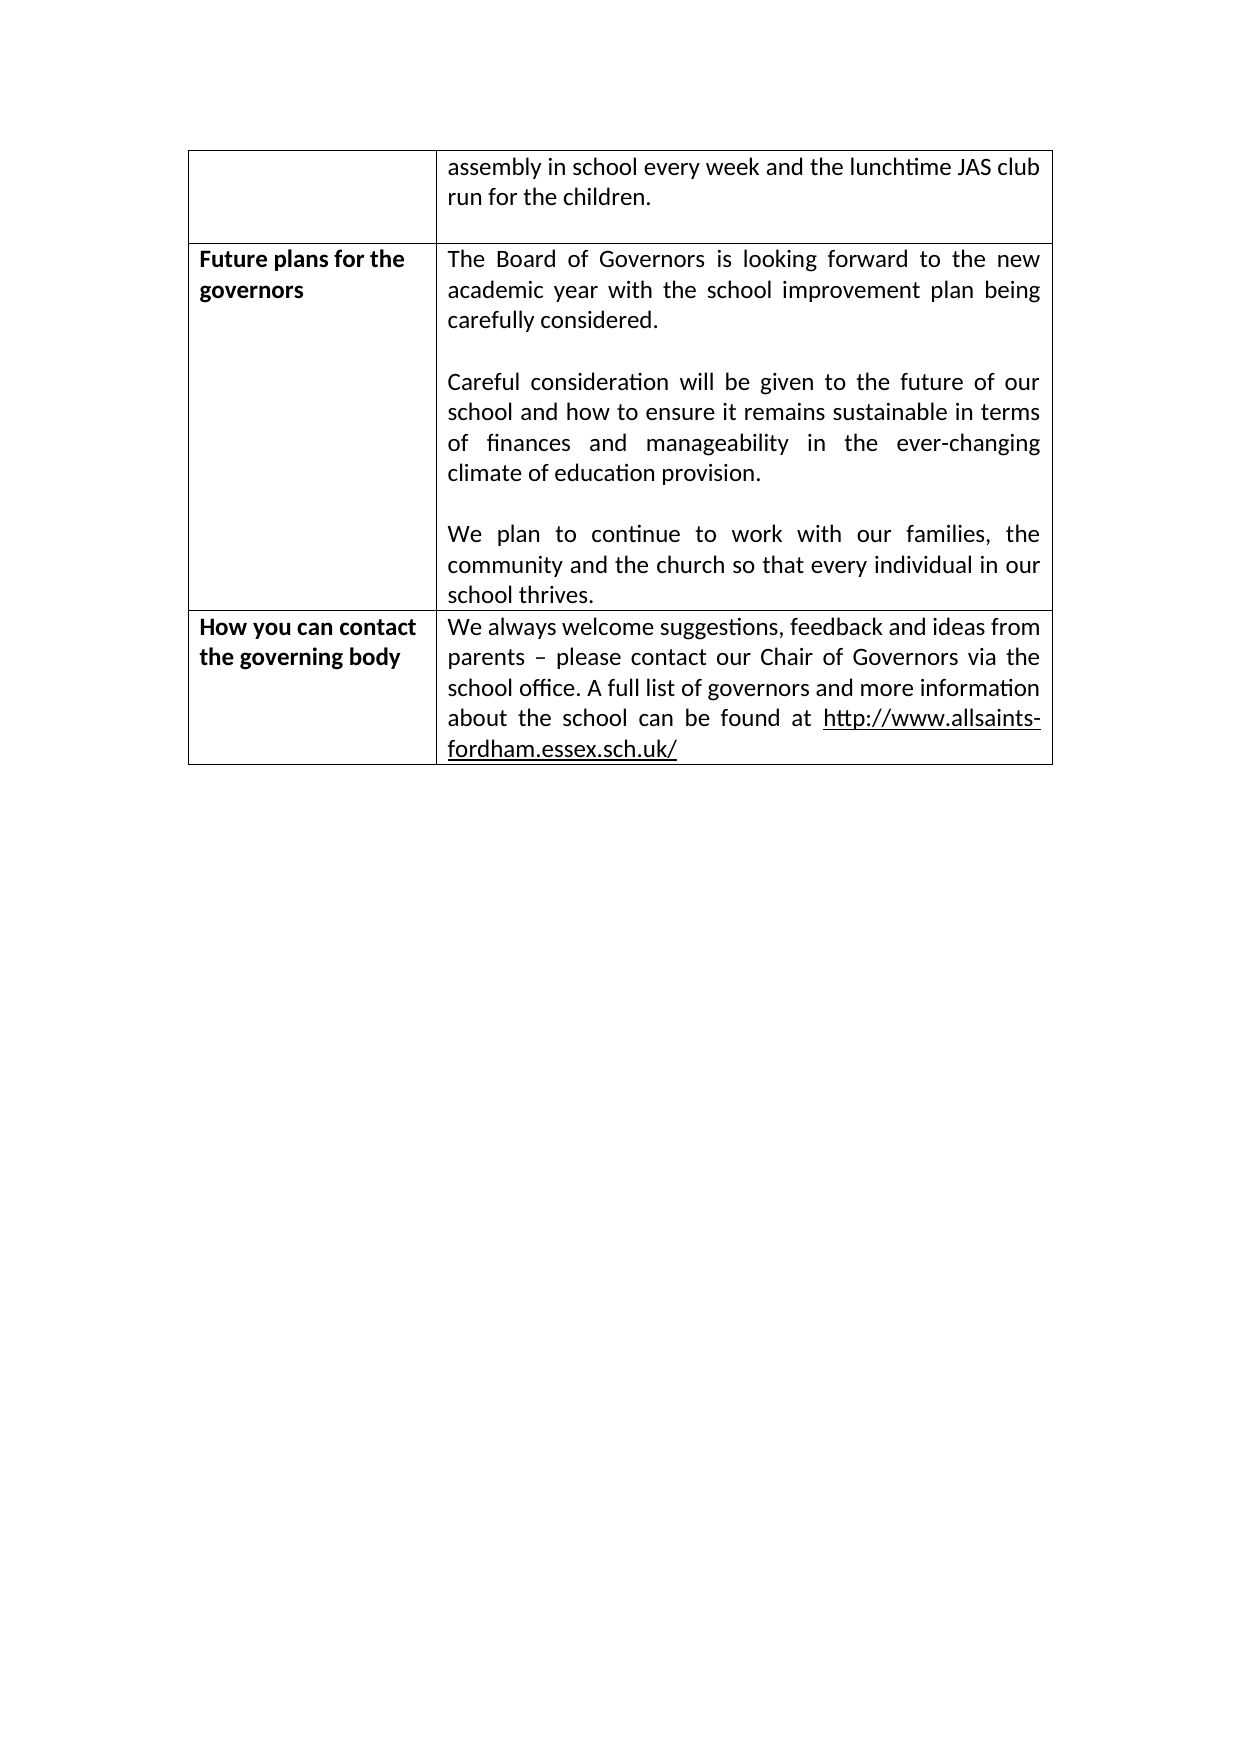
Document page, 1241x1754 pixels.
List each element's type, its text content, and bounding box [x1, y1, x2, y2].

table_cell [437, 151, 1052, 243]
table_cell How you can contact the governing body [189, 611, 436, 763]
table_cell The Board of Governors is looking forward to the new academic year with the school improvement plan being carefully considered. Careful consideration will be given to the future of our school and how to ensure it remains sustainable in terms of finances and manageability in the ever-changing climate of education provision. We plan to continue to work with our families, the community and the church so that every individual in our school thrives. [437, 244, 1052, 610]
table_cell We always welcome suggestions, feedback and ideas from parents – please contact our Chair of Governors via the school office. A full list of governors and more information about the school can be found at http://www.allsaints-fordham.essex.sch.uk/ [437, 611, 1052, 763]
table_cell Future plans for the governors [189, 244, 436, 610]
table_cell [189, 151, 436, 243]
